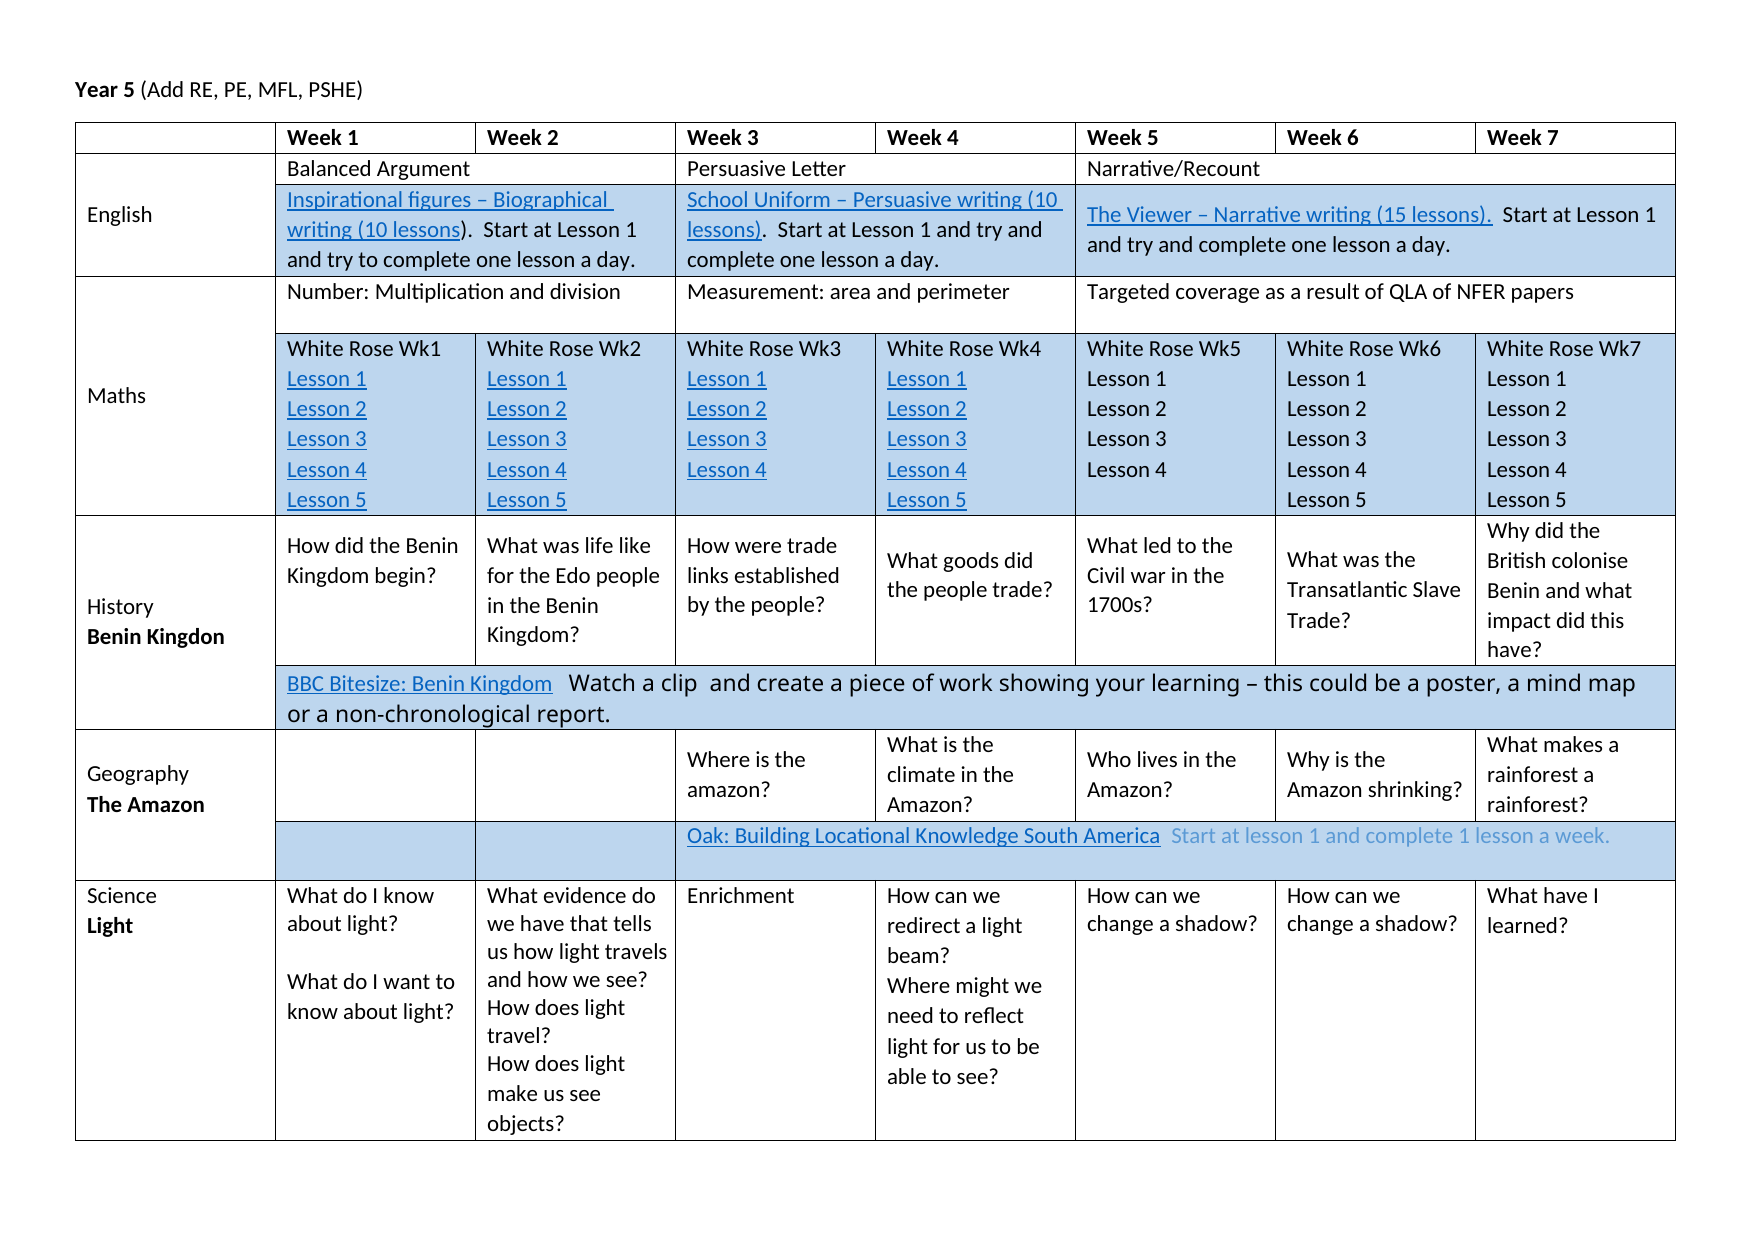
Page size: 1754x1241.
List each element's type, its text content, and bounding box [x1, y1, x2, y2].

table_cell Where is the amazon? [676, 730, 875, 821]
table_cell What makes a rainforest a rainforest? [1476, 730, 1675, 821]
table_cell English [76, 154, 275, 276]
table_cell [276, 730, 475, 821]
table_cell How can we change a shadow? [1076, 881, 1275, 1139]
table_cell How did the Benin Kingdom begin? [276, 516, 475, 665]
table_cell The Viewer – Narrative writing (15 lessons). Start at Lesson 1 and try and complete one lesson a day. [1076, 185, 1675, 276]
table_cell White Rose Wk5 Lesson 1 Lesson 2 Lesson 3 Lesson 4 [1076, 334, 1275, 515]
table_cell What led to the Civil war in the 1700s? [1076, 516, 1275, 665]
table_cell Why did the British colonise Benin and what impact did this have? [1476, 516, 1675, 665]
table_cell White Rose Wk3 Lesson 1 Lesson 2 Lesson 3 Lesson 4 [676, 334, 875, 515]
table_cell What have I learned? [1476, 881, 1675, 1139]
table_cell How can we change a shadow? [1276, 881, 1475, 1139]
table_cell Geography The Amazon [76, 730, 275, 880]
table_cell White Rose Wk4 Lesson 1 Lesson 2 Lesson 3 Lesson 4 Lesson 5 [876, 334, 1075, 515]
table_cell How can we redirect a light beam? Where might we need to reflect light for us to be able to see? [876, 881, 1075, 1139]
table_cell [476, 822, 675, 880]
table_cell What was life like for the Edo people in the Benin Kingdom? [476, 516, 675, 665]
table_cell What do I know about light? What do I want to know about light? [276, 881, 475, 1139]
table_header Week 4 [876, 123, 1075, 153]
table_cell Inspirational figures – Biographical writing (10 lessons). Start at Lesson 1 and try to complete one lesson a day. [276, 185, 675, 276]
table_cell What evidence do we have that tells us how light travels and how we see? How does light travel? How does light make us see objects? [476, 881, 675, 1139]
table_cell Measurement: area and perimeter [676, 277, 1075, 333]
table_cell Maths [76, 277, 275, 515]
text Year 5 (Add RE, PE, MFL, PSHE) [75, 75, 1679, 103]
table_cell [276, 822, 475, 880]
table_cell Narrative/Recount [1076, 154, 1675, 184]
table_header Week 6 [1276, 123, 1475, 153]
table_cell [476, 730, 675, 821]
table_cell White Rose Wk1 Lesson 1 Lesson 2 Lesson 3 Lesson 4 Lesson 5 [276, 334, 475, 515]
table_cell Targeted coverage as a result of QLA of NFER papers [1076, 277, 1675, 333]
table_cell Why is the Amazon shrinking? [1276, 730, 1475, 821]
table_cell Balanced Argument [276, 154, 675, 184]
table_cell White Rose Wk7 Lesson 1 Lesson 2 Lesson 3 Lesson 4 Lesson 5 [1476, 334, 1675, 515]
table_header Week 3 [676, 123, 875, 153]
table_cell What was the Transatlantic Slave Trade? [1276, 516, 1475, 665]
table_cell BBC Bitesize: Benin Kingdom Watch a clip and create a piece of work showing your learning – this could be a poster, a mind map or a non-chronological report. [276, 666, 1675, 729]
table_cell Oak: Building Locational Knowledge South America Start at lesson 1 and complete 1 lesson a week. [676, 822, 1675, 880]
table_cell Persuasive Letter [676, 154, 1075, 184]
table_cell What is the climate in the Amazon? [876, 730, 1075, 821]
table_cell How were trade links established by the people? [676, 516, 875, 665]
table_header [76, 123, 275, 153]
table_cell What goods did the people trade? [876, 516, 1075, 665]
table_cell School Uniform – Persuasive writing (10 lessons). Start at Lesson 1 and try and complete one lesson a day. [676, 185, 1075, 276]
table_header Week 7 [1476, 123, 1675, 153]
table_cell White Rose Wk2 Lesson 1 Lesson 2 Lesson 3 Lesson 4 Lesson 5 [476, 334, 675, 515]
table_header Week 2 [476, 123, 675, 153]
table_cell Science Light [76, 881, 275, 1139]
table_cell Who lives in the Amazon? [1076, 730, 1275, 821]
table_header Week 5 [1076, 123, 1275, 153]
table_cell Number: Multiplication and division [276, 277, 675, 333]
table_header Week 1 [276, 123, 475, 153]
table_cell White Rose Wk6 Lesson 1 Lesson 2 Lesson 3 Lesson 4 Lesson 5 [1276, 334, 1475, 515]
table_cell History Benin Kingdon [76, 516, 275, 729]
table_cell Enrichment [676, 881, 875, 1139]
